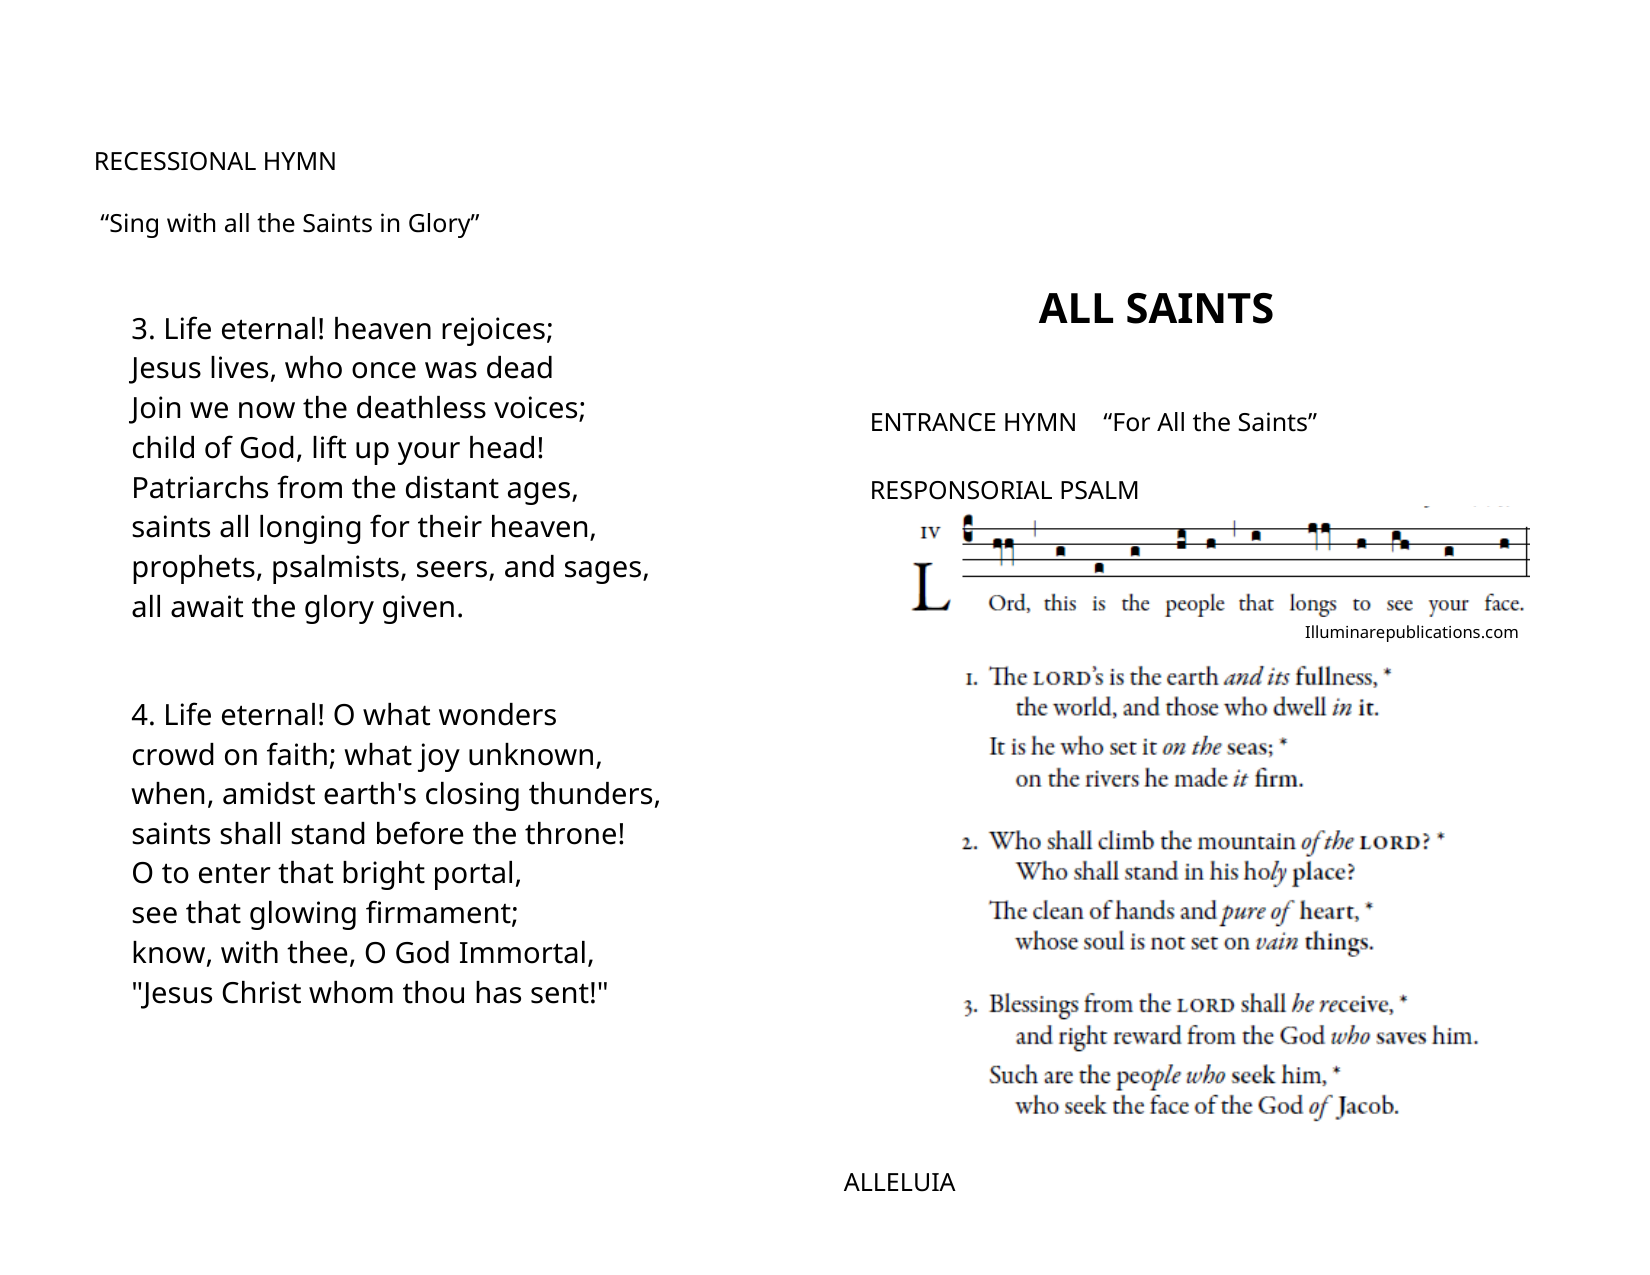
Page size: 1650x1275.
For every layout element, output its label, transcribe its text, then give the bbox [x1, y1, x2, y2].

text RECESSIONAL HYMN [94, 143, 769, 177]
text ENTRANCE HYMN “For All the Saints” [881, 404, 1556, 439]
text Illuminarepublications.com [881, 621, 1556, 643]
text 3. Life eternal! heaven rejoices; Jesus lives, who once was dead Join we now the deathless voices; child of God, lift up your head! Patriarchs from the distant ages, saints all longing for their heaven, prophets, psalmists, seers, and sages, all await the glory given. [131, 308, 769, 654]
text 4. Life eternal! O what wonders crowd on faith; what joy unknown, when, amidst earth's closing thunders, saints shall stand before the throne! O to enter that bright portal, see that glowing firmament; know, with thee, O God Immortal, "Jesus Christ whom thou has sent!" [131, 654, 769, 1012]
text ALL SAINTS [844, 279, 1556, 336]
text ALLELUIA [844, 1165, 1556, 1199]
picture [881, 506, 1530, 621]
text “Sing with all the Saints in Glory” [94, 206, 769, 240]
picture [941, 643, 1510, 1130]
